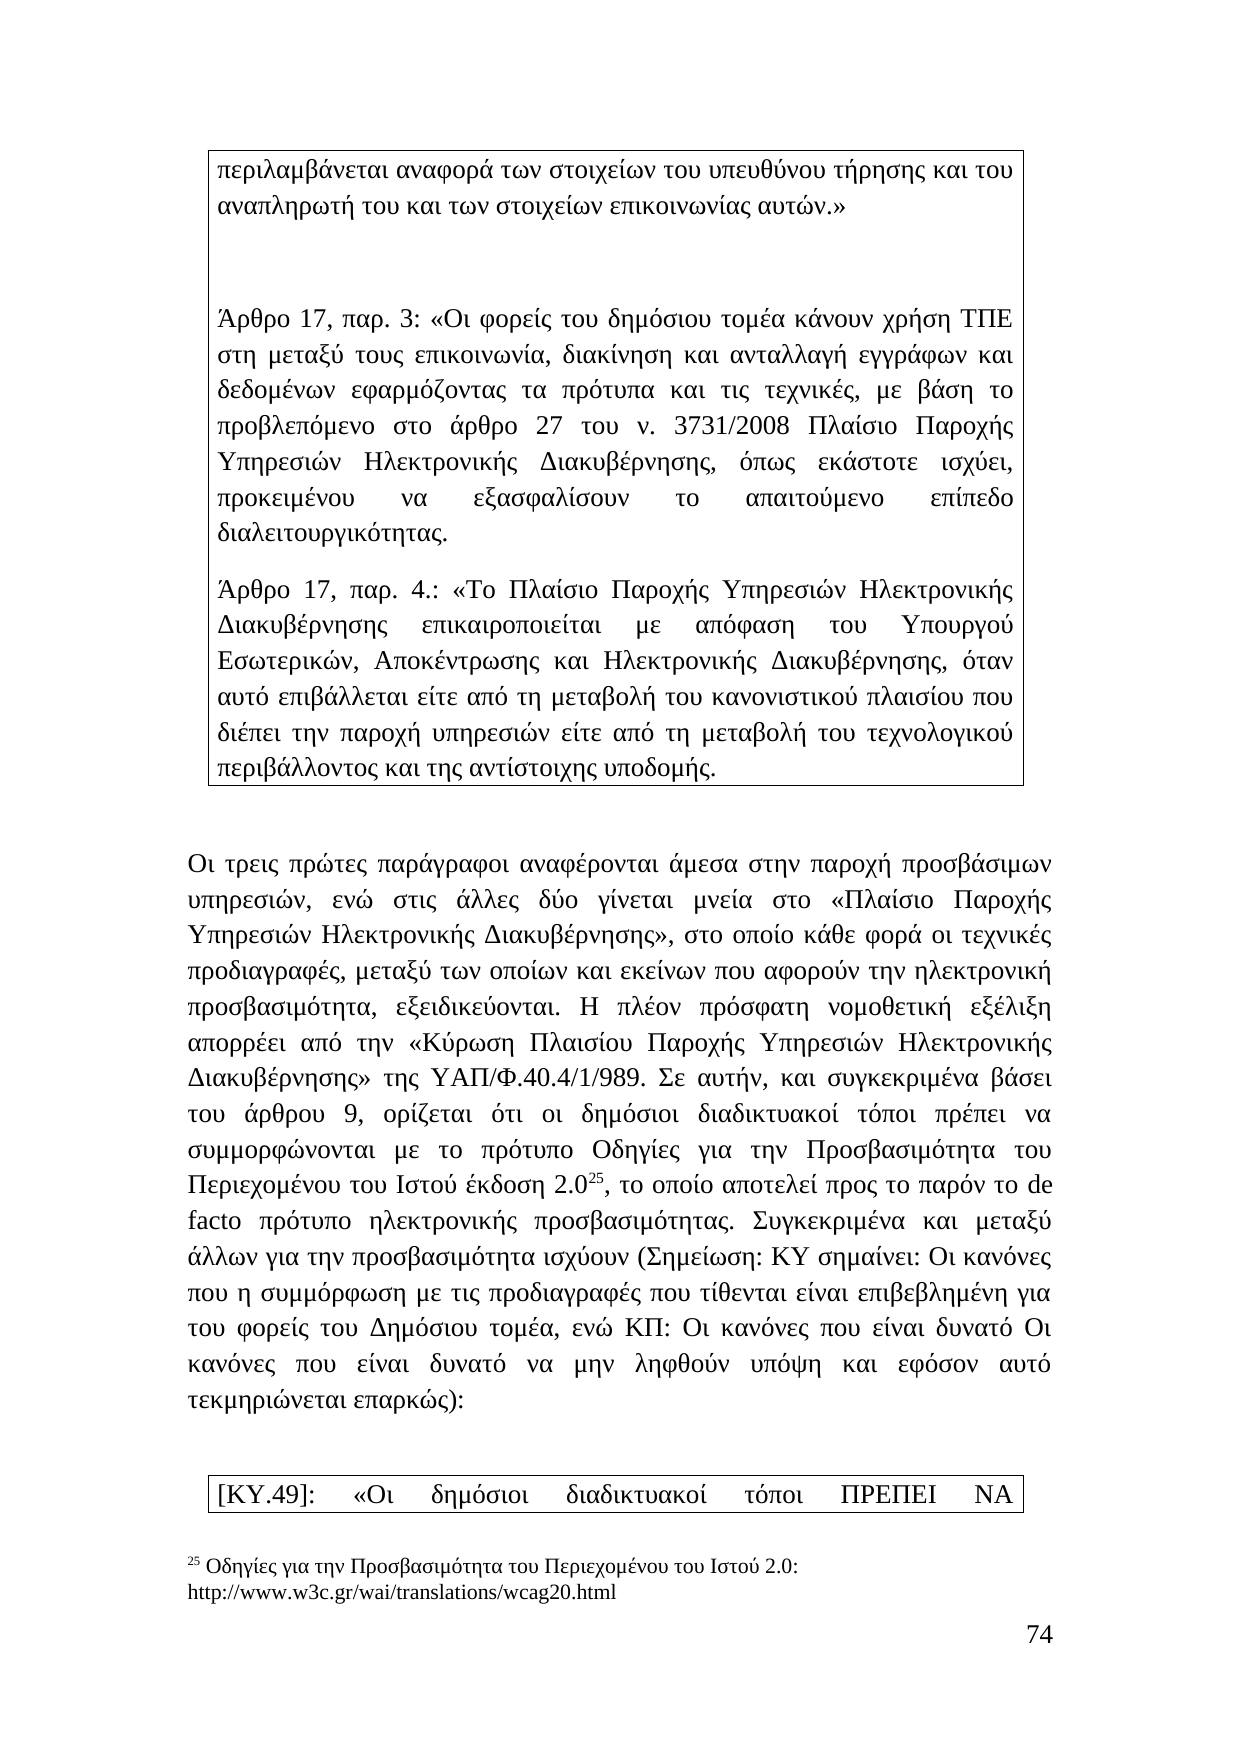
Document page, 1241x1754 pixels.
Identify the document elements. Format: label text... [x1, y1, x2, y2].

text Οι τρεις πρώτες παράγραφοι αναφέρονται άμεσα στην παροχή προσβάσιμων υπηρεσιών, ενώ στις άλλες δύο γίνεται μνεία στο «Πλαίσιο Παροχής Υπηρεσιών Ηλεκτρονικής Διακυβέρνησης», στο οποίο κάθε φορά οι τεχνικές προδιαγραφές, μεταξύ των οποίων και εκείνων που αφορούν την ηλεκτρονική προσβασιμότητα, εξειδικεύονται. Η πλέον πρόσφατη νομοθετική εξέλιξη απορρέει από την «Κύρωση Πλαισίου Παροχής Υπηρεσιών Ηλεκτρονικής Διακυβέρνησης» της ΥΑΠ/Φ.40.4/1/989. Σε αυτήν, και συγκεκριμένα βάσει του άρθρου 9, ορίζεται ότι οι δημόσιοι διαδικτυακοί τόποι πρέπει να συμμορφώνονται με το πρότυπο Οδηγίες για την Προσβασιμότητα του Περιεχομένου του Ιστού έκδοση 2.0, το οποίο αποτελεί προς το παρόν το de facto πρότυπο ηλεκτρονικής προσβασιμότητας. Συγκεκριμένα και μεταξύ άλλων για την προσβασιμότητα ισχύουν (Σημείωση: ΚΥ σημαίνει: Οι κανόνες που η συμμόρφωση με τις προδιαγραφές που τίθενται είναι επιβεβλημένη για του φορείς του Δημόσιου τομέα, ενώ ΚΠ: Οι κανόνες που είναι δυνατό Οι κανόνες που είναι δυνατό να μην ληφθούν υπόψη και εφόσον αυτό τεκμηριώνεται επαρκώς): [187, 847, 1053, 1414]
text Άρθρο 17, παρ. 3: «Οι φορείς του δημόσιου τομέα κάνουν χρήση ΤΠΕ στη μεταξύ τους επικοινωνία, διακίνηση και ανταλλαγή εγγράφων και δεδομένων εφαρμόζοντας τα πρότυπα και τις τεχνικές, με βάση το προβλεπόμενο στο άρθρο 27 του ν. 3731/2008 Πλαίσιο Παροχής Υπηρεσιών Ηλεκτρονικής Διακυβέρνησης, όπως εκάστοτε ισχύει, προκειμένου να εξασφαλίσουν το απαιτούμενο επίπεδο διαλειτουργικότητας. [209, 299, 1023, 547]
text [209, 1476, 1023, 1512]
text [209, 151, 1023, 220]
text Άρθρο 17, παρ. 4.: «Το Πλαίσιο Παροχής Υπηρεσιών Ηλεκτρονικής Διακυβέρνησης επικαιροποιείται με απόφαση του Υπουργού Εσωτερικών, Αποκέντρωσης και Ηλεκτρονικής Διακυβέρνησης, όταν αυτό επιβάλλεται είτε από τη μεταβολή του κανονιστικού πλαισίου που διέπει την παροχή υπηρεσιών είτε από τη μεταβολή του τεχνολογικού περιβάλλοντος και της αντίστοιχης υποδομής. [209, 570, 1023, 785]
